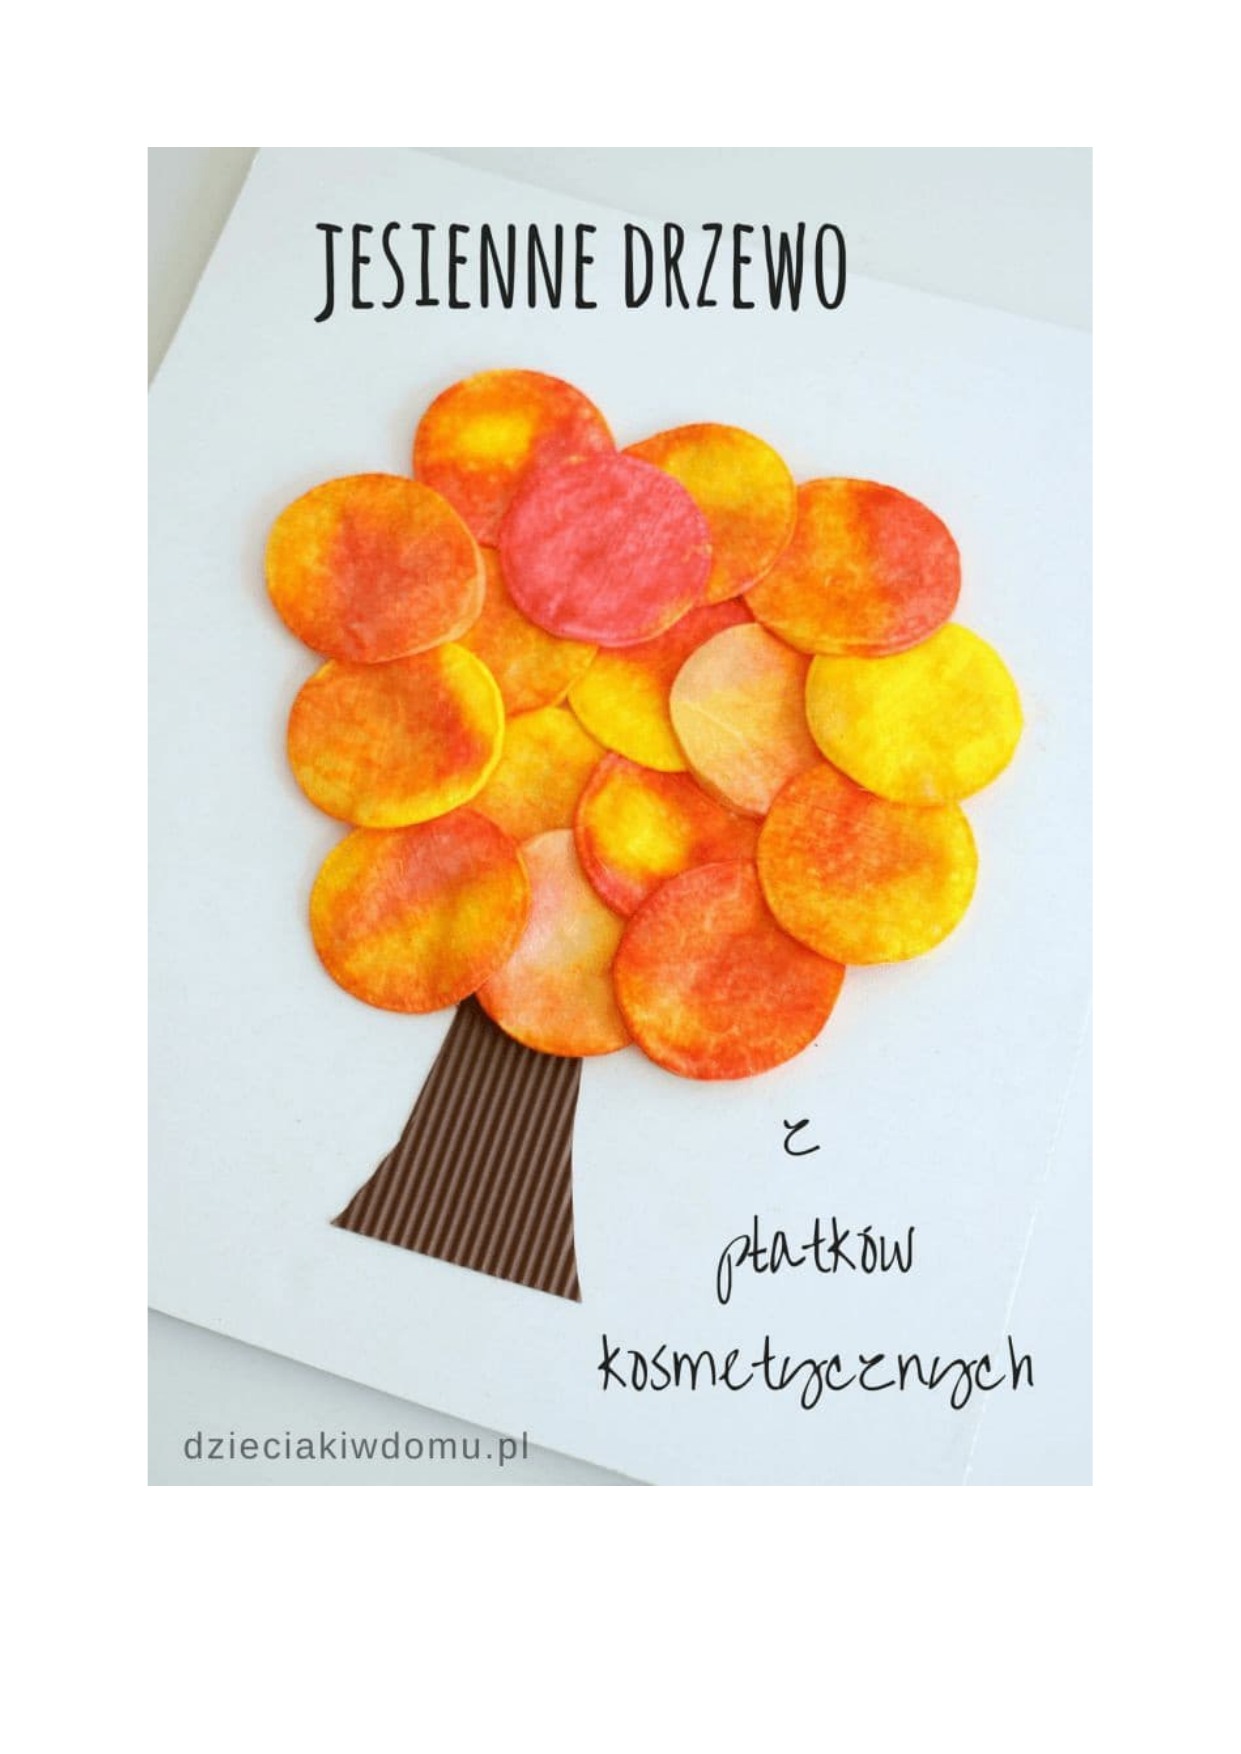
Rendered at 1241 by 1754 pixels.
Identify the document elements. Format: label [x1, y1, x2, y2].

picture [147, 147, 1093, 1486]
